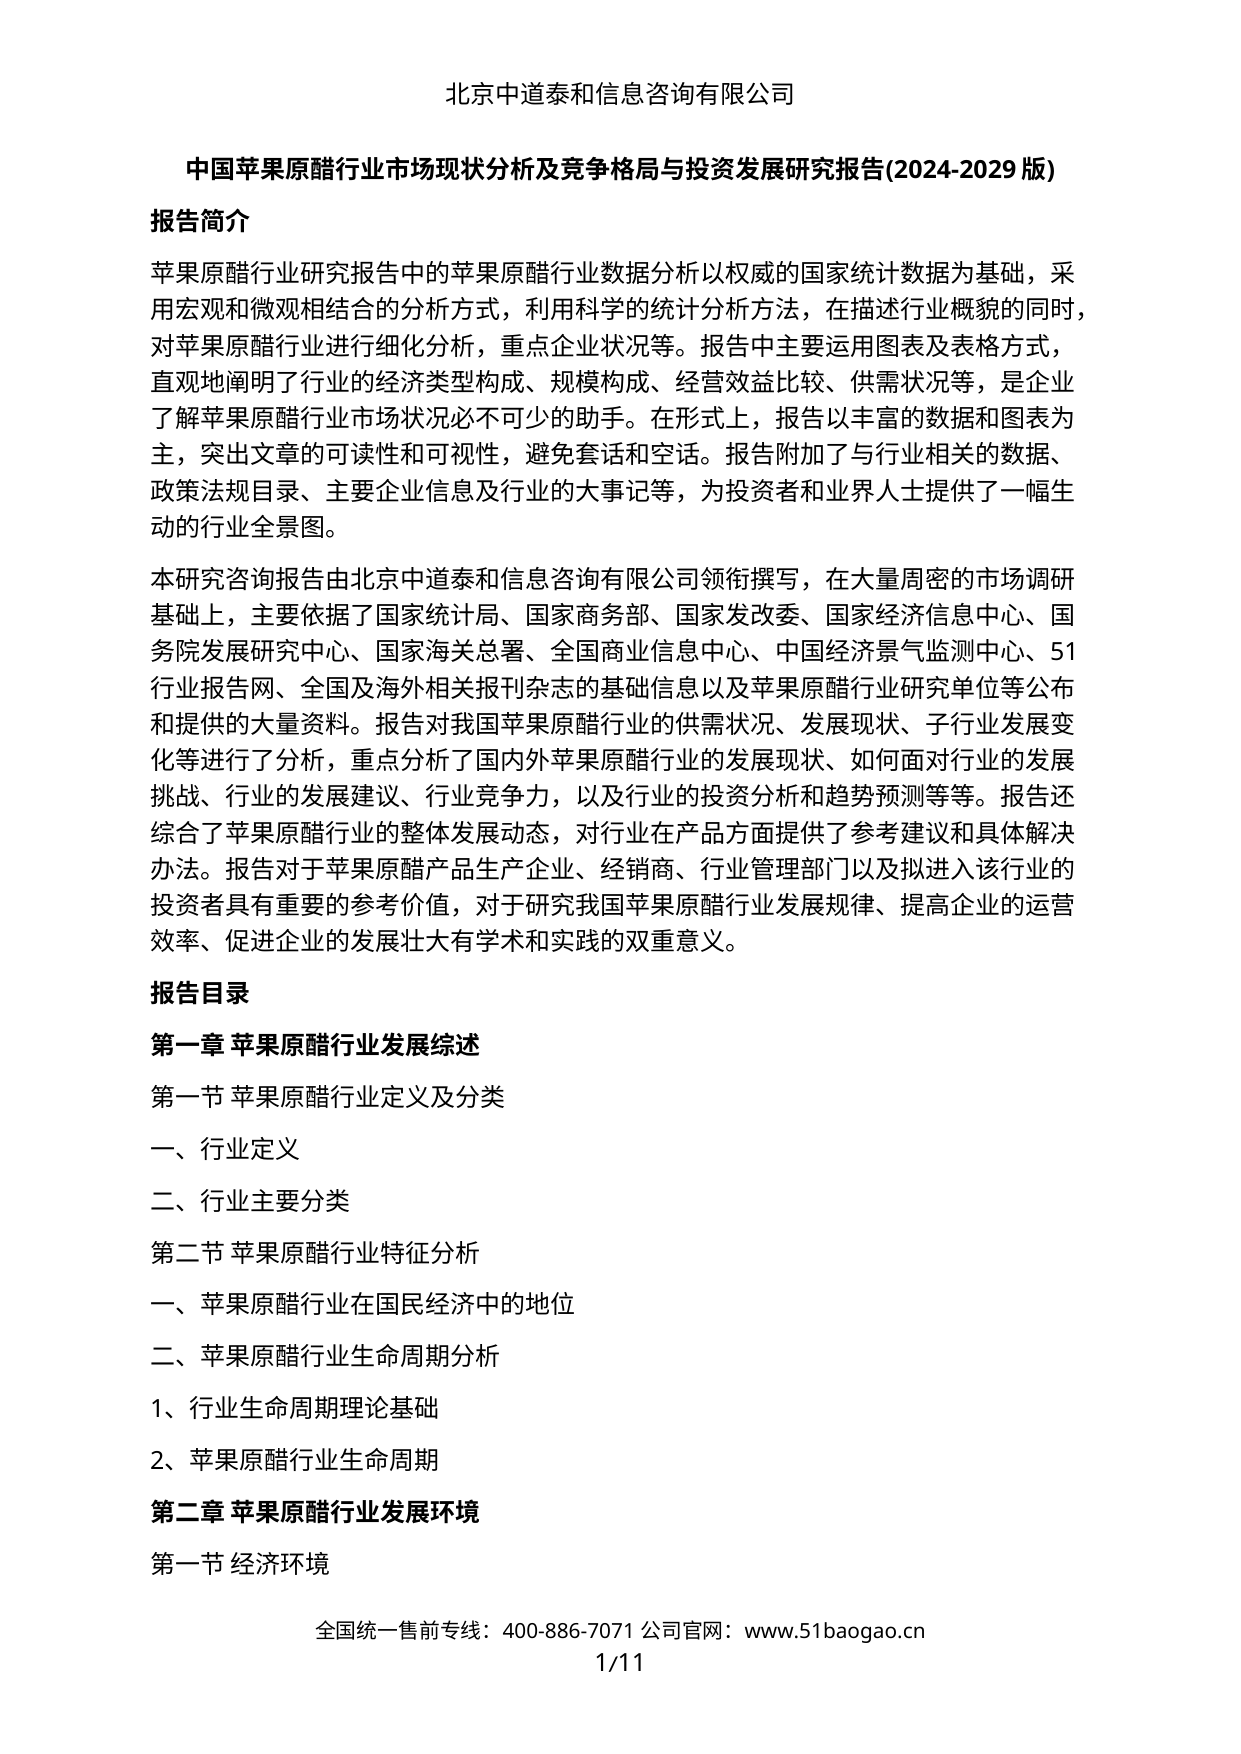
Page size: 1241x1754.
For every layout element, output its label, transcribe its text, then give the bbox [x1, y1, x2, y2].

text 苹果原醋行业研究报告中的苹果原醋行业数据分析以权威的国家统计数据为基础，采用宏观和微观相结合的分析方式，利用科学的统计分析方法，在描述行业概貌的同时，对苹果原醋行业进行细化分析，重点企业状况等。报告中主要运用图表及表格方式，直观地阐明了行业的经济类型构成、规模构成、经营效益比较、供需状况等，是企业了解苹果原醋行业市场状况必不可少的助手。在形式上，报告以丰富的数据和图表为主，突出文章的可读性和可视性，避免套话和空话。报告附加了与行业相关的数据、政策法规目录、主要企业信息及行业的大事记等，为投资者和业界人士提供了一幅生动的行业全景图。 [150, 254, 1090, 544]
text 一、行业定义 [150, 1129, 1090, 1166]
text 第二章 苹果原醋行业发展环境 [150, 1492, 1090, 1529]
text 一、苹果原醋行业在国民经济中的地位 [150, 1285, 1090, 1321]
text 本研究咨询报告由北京中道泰和信息咨询有限公司领衔撰写，在大量周密的市场调研基础上，主要依据了国家统计局、国家商务部、国家发改委、国家经济信息中心、国务院发展研究中心、国家海关总署、全国商业信息中心、中国经济景气监测中心、51行业报告网、全国及海外相关报刊杂志的基础信息以及苹果原醋行业研究单位等公布和提供的大量资料。报告对我国苹果原醋行业的供需状况、发展现状、子行业发展变化等进行了分析，重点分析了国内外苹果原醋行业的发展现状、如何面对行业的发展挑战、行业的发展建议、行业竞争力，以及行业的投资分析和趋势预测等等。报告还综合了苹果原醋行业的整体发展动态，对行业在产品方面提供了参考建议和具体解决办法。报告对于苹果原醋产品生产企业、经销商、行业管理部门以及拟进入该行业的投资者具有重要的参考价值，对于研究我国苹果原醋行业发展规律、提高企业的运营效率、促进企业的发展壮大有学术和实践的双重意义。 [150, 559, 1090, 958]
text 二、行业主要分类 [150, 1181, 1090, 1217]
text 报告目录 [150, 974, 1090, 1010]
text 报告简介 [150, 202, 1090, 238]
text 第一节 经济环境 [150, 1544, 1090, 1581]
text 第一章 苹果原醋行业发展综述 [150, 1026, 1090, 1062]
text 中国苹果原醋行业市场现状分析及竞争格局与投资发展研究报告(2024-2029版) [150, 150, 1090, 186]
text 2、苹果原醋行业生命周期 [150, 1441, 1090, 1477]
text 第二节 苹果原醋行业特征分析 [150, 1233, 1090, 1269]
text 第一节 苹果原醋行业定义及分类 [150, 1077, 1090, 1114]
text 二、苹果原醋行业生命周期分析 [150, 1337, 1090, 1373]
text 1、行业生命周期理论基础 [150, 1389, 1090, 1425]
